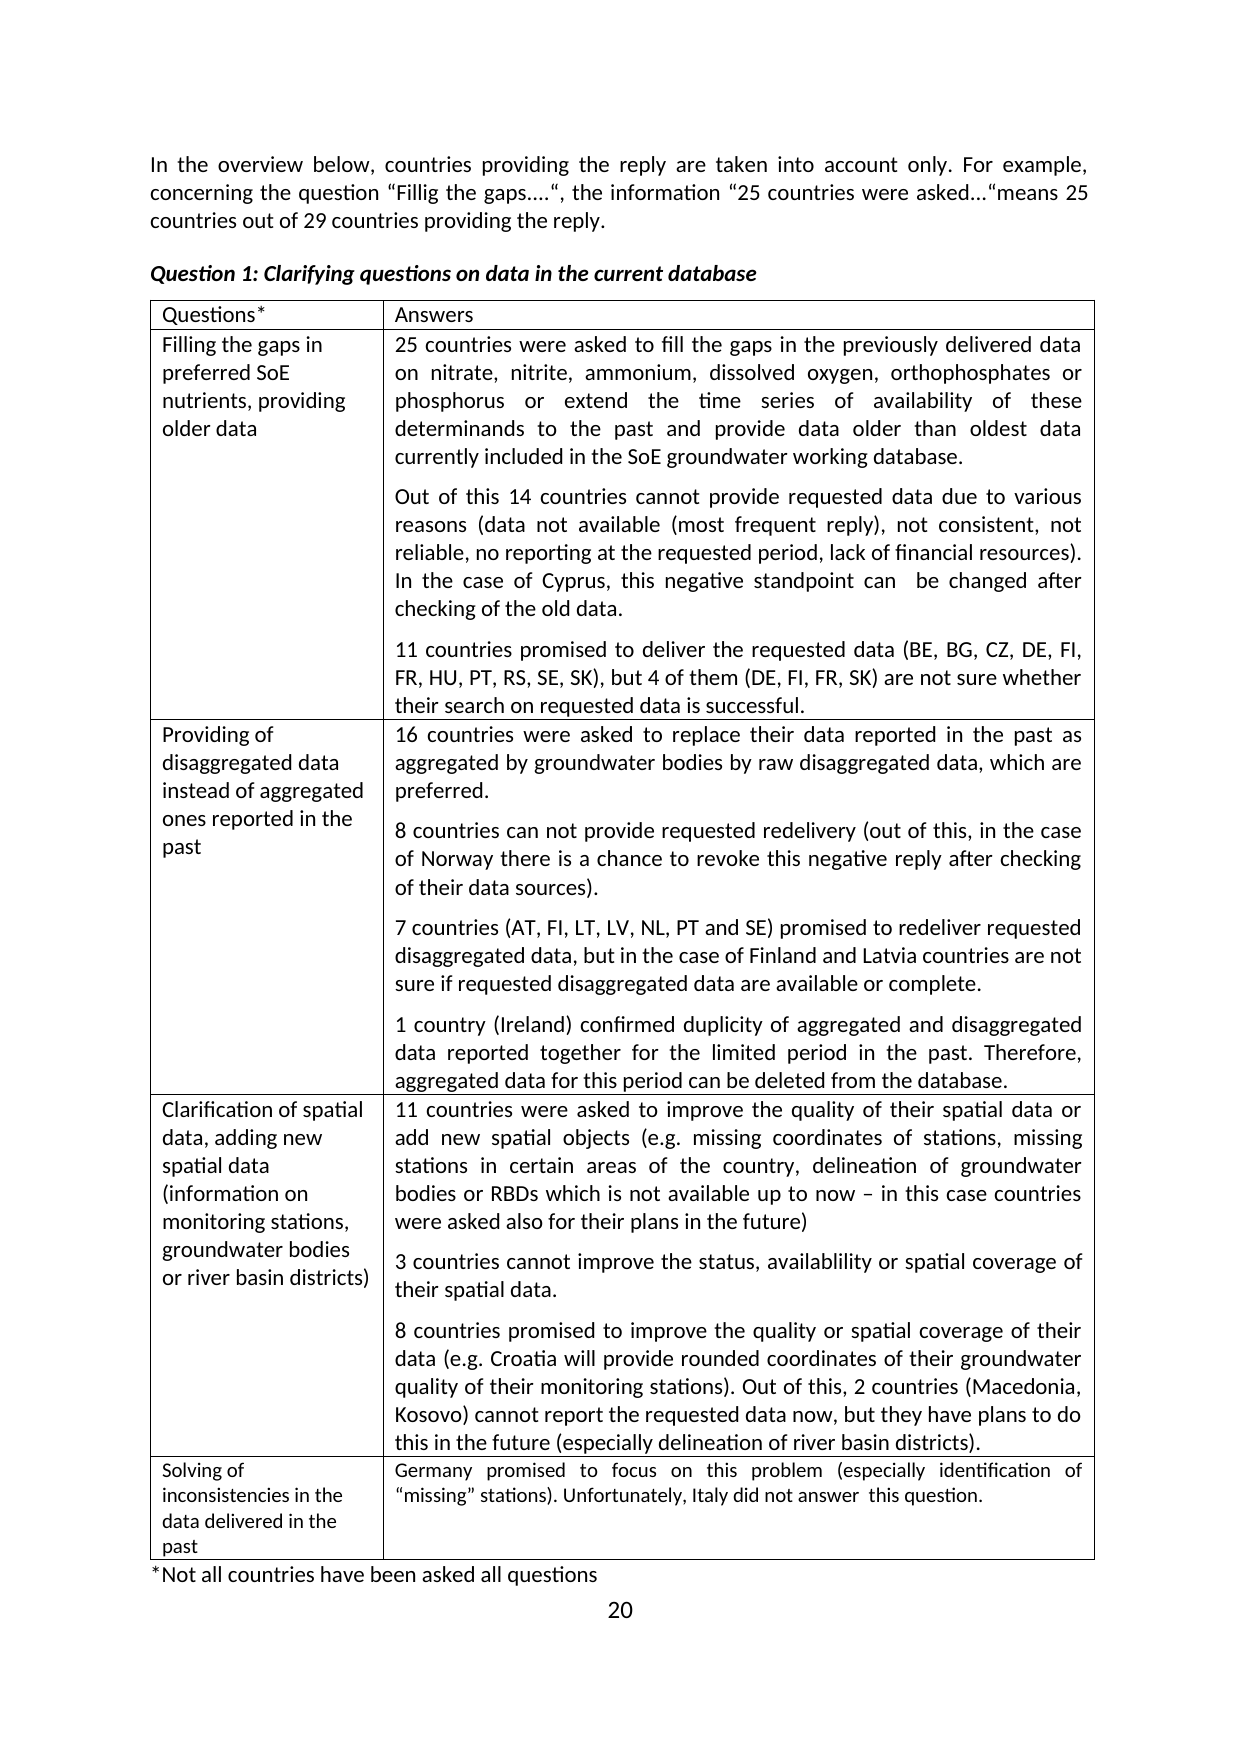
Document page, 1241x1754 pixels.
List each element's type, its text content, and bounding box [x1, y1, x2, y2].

table_cell Solving of inconsistencies in the data delivered in the past [151, 1457, 383, 1559]
text *Not all countries have been asked all questions [150, 1560, 1090, 1588]
table_header Questions* [151, 301, 383, 329]
table_cell 25 countries were asked to fill the gaps in the previously delivered data on nitrate, nitrite, ammonium, dissolved oxygen, orthophosphates or phosphorus or extend the time series of availability of these determinands to the past and provide data older than oldest data currently included in the SoE groundwater working database. Out of this 14 countries cannot provide requested data due to various reasons (data not available (most frequent reply), not consistent, not reliable, no reporting at the requested period, lack of financial resources). In the case of Cyprus, this negative standpoint can be changed after checking of the old data. 11 countries promised to deliver the requested data (BE, BG, CZ, DE, FI, FR, HU, PT, RS, SE, SK), but 4 of them (DE, FI, FR, SK) are not sure whether their search on requested data is successful. [384, 330, 1094, 719]
text Question 1: Clarifying questions on data in the current database [150, 259, 1090, 287]
table_cell 16 countries were asked to replace their data reported in the past as aggregated by groundwater bodies by raw disaggregated data, which are preferred. 8 countries can not provide requested redelivery (out of this, in the case of Norway there is a chance to revoke this negative reply after checking of their data sources). 7 countries (AT, FI, LT, LV, NL, PT and SE) promised to redeliver requested disaggregated data, but in the case of Finland and Latvia countries are not sure if requested disaggregated data are available or complete. 1 country (Ireland) confirmed duplicity of aggregated and disaggregated data reported together for the limited period in the past. Therefore, aggregated data for this period can be deleted from the database. [384, 720, 1094, 1094]
table_cell Providing of disaggregated data instead of aggregated ones reported in the past [151, 720, 383, 1094]
table_cell Germany promised to focus on this problem (especially identification of “missing” stations). Unfortunately, Italy did not answer this question. [384, 1457, 1094, 1559]
text In the overview below, countries providing the reply are taken into account only. For example, concerning the question “Fillig the gaps....“, the information “25 countries were asked...“means 25 countries out of 29 countries providing the reply. [150, 150, 1090, 234]
table_cell Clarification of spatial data, adding new spatial data (information on monitoring stations, groundwater bodies or river basin districts) [151, 1095, 383, 1456]
table_header Answers [384, 301, 1094, 329]
table_cell 11 countries were asked to improve the quality of their spatial data or add new spatial objects (e.g. missing coordinates of stations, missing stations in certain areas of the country, delineation of groundwater bodies or RBDs which is not available up to now – in this case countries were asked also for their plans in the future) 3 countries cannot improve the status, availablility or spatial coverage of their spatial data. 8 countries promised to improve the quality or spatial coverage of their data (e.g. Croatia will provide rounded coordinates of their groundwater quality of their monitoring stations). Out of this, 2 countries (Macedonia, Kosovo) cannot report the requested data now, but they have plans to do this in the future (especially delineation of river basin districts). [384, 1095, 1094, 1456]
table_cell Filling the gaps in preferred SoE nutrients, providing older data [151, 330, 383, 719]
